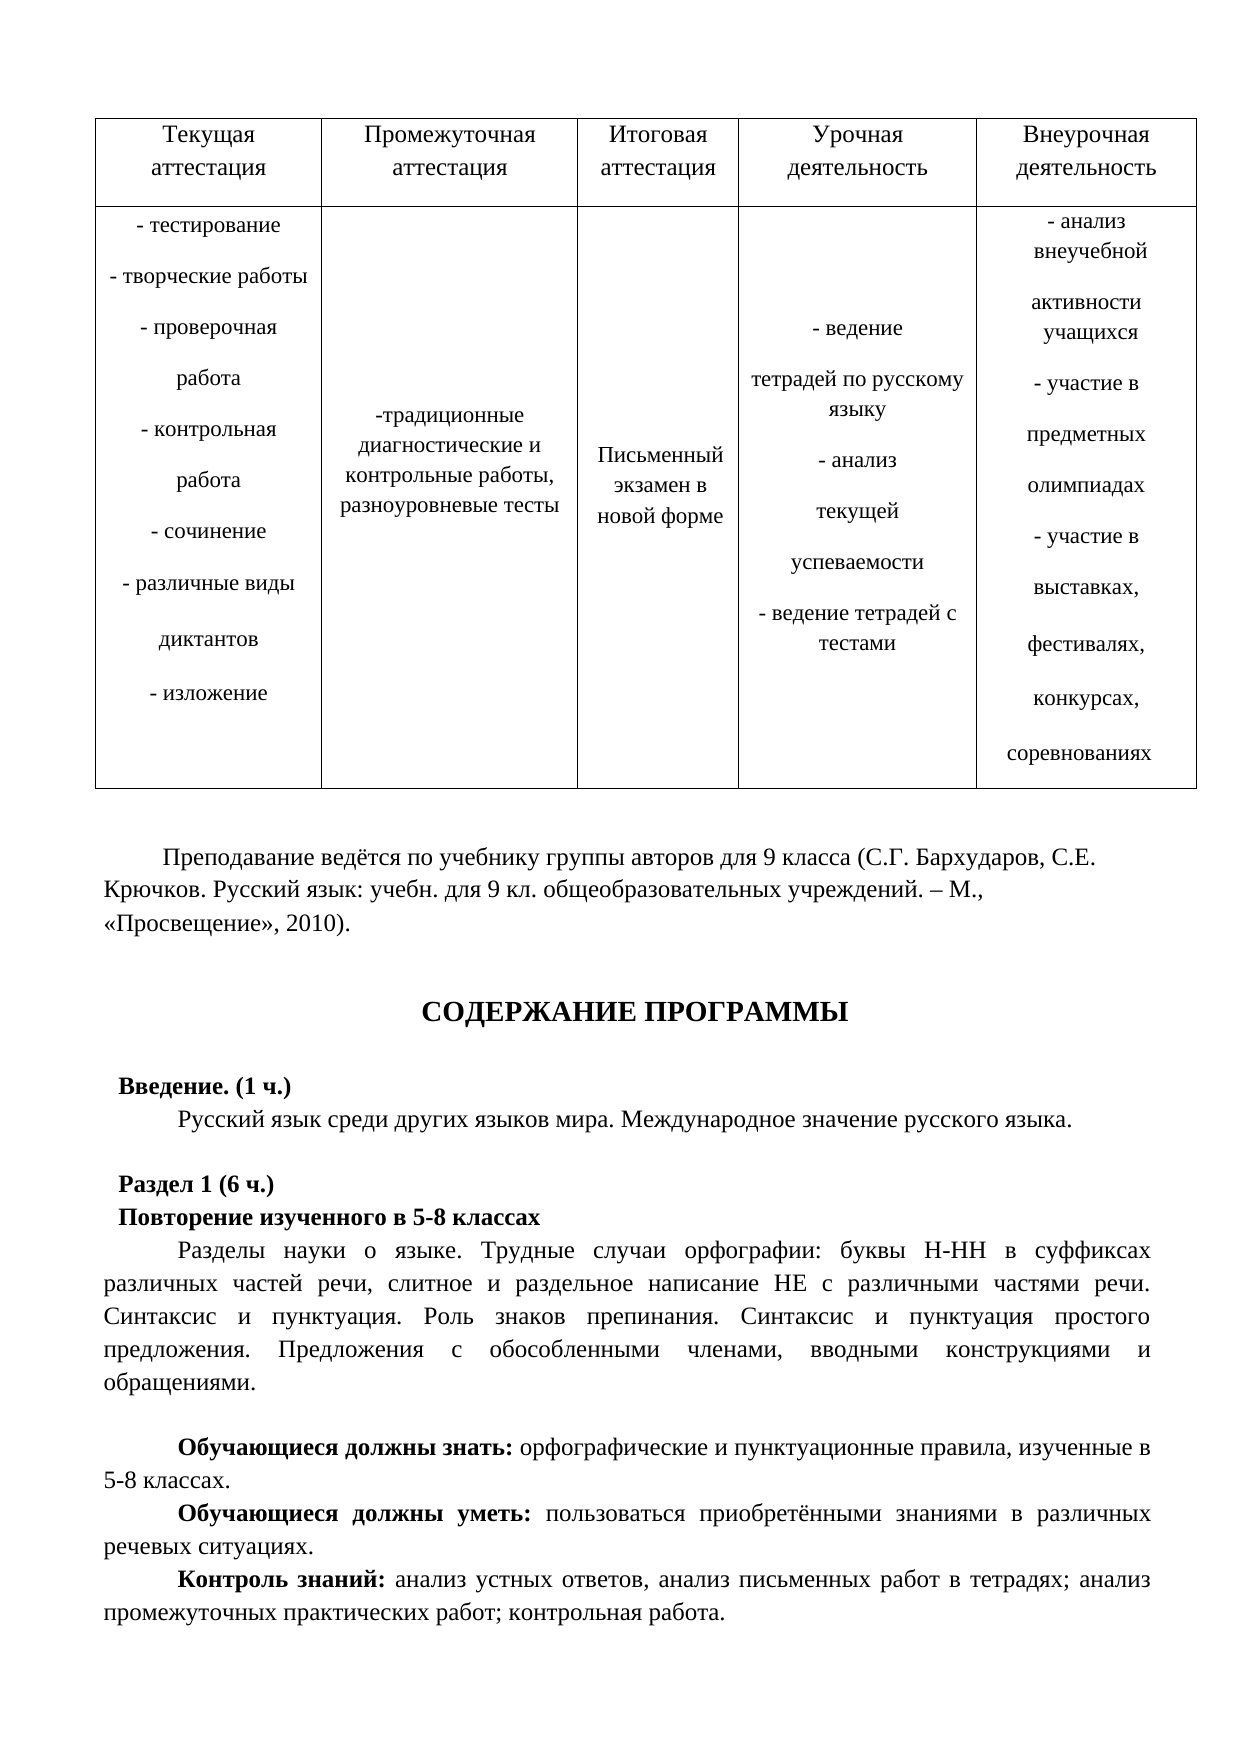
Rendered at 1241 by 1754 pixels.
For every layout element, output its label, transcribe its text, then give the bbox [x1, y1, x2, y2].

table_cell - анализ внеучебной активности учащихся - участие в предметных олимпиадах - участие в выставках, фестивалях, конкурсах, соревнованиях [977, 207, 1196, 787]
text Русский язык среди других языков мира. Международное значение русского языка. [103, 1104, 1152, 1132]
text Обучающиеся должны знать: орфографические и пунктуационные правила, изученные в 5-8 классах. [103, 1432, 1152, 1494]
table_cell -традиционные диагностические и контрольные работы, разноуровневые тесты [322, 207, 577, 787]
text Контроль знаний: анализ устных ответов, анализ письменных работ в тетрадях; анализ промежуточных практических работ; контрольная работа. [103, 1564, 1152, 1626]
table_cell Внеурочная деятельность [977, 119, 1196, 206]
text Разделы науки о языке. Трудные случаи орфографии: буквы Н-НН в суффиксах различных частей речи, слитное и раздельное написание НЕ с различными частями речи. Синтаксис и пунктуация. Роль знаков препинания. Синтаксис и пунктуация простого предложения. Предложения с обособленными членами, вводными конструкциями и обращениями. [103, 1235, 1152, 1396]
table_cell Урочная деятельность [739, 119, 976, 206]
table_cell Письменный экзамен в новой форме [578, 207, 738, 787]
text Преподавание ведётся по учебнику группы авторов для 9 класса (С.Г. Бархударов, С.Е. Крючков. Русский язык: учебн. для 9 кл. общеобразовательных учреждений. – М., «Просвещение», 2010). [103, 842, 1152, 936]
text Раздел 1 (6 ч.) [44, 1169, 1152, 1198]
text Обучающиеся должны уметь: пользоваться приобретёнными знаниями в различных речевых ситуациях. [103, 1498, 1152, 1560]
table_cell - ведение тетрадей по русскому языку - анализ текущей успеваемости - ведение тетрадей с тестами [739, 207, 976, 787]
table_cell Промежуточная аттестация [322, 119, 577, 206]
table_cell Итоговая аттестация [578, 119, 738, 206]
text Повторение изученного в 5-8 классах [44, 1202, 1152, 1231]
text СОДЕРЖАНИЕ ПРОГРАММЫ [44, 994, 1152, 1027]
table_cell Текущая аттестация [96, 119, 321, 206]
text Введение. (1 ч.) [44, 1071, 1152, 1099]
table_cell - тестирование - творческие работы - проверочная работа - контрольная работа - сочинение - различные виды диктантов - изложение [96, 207, 321, 787]
